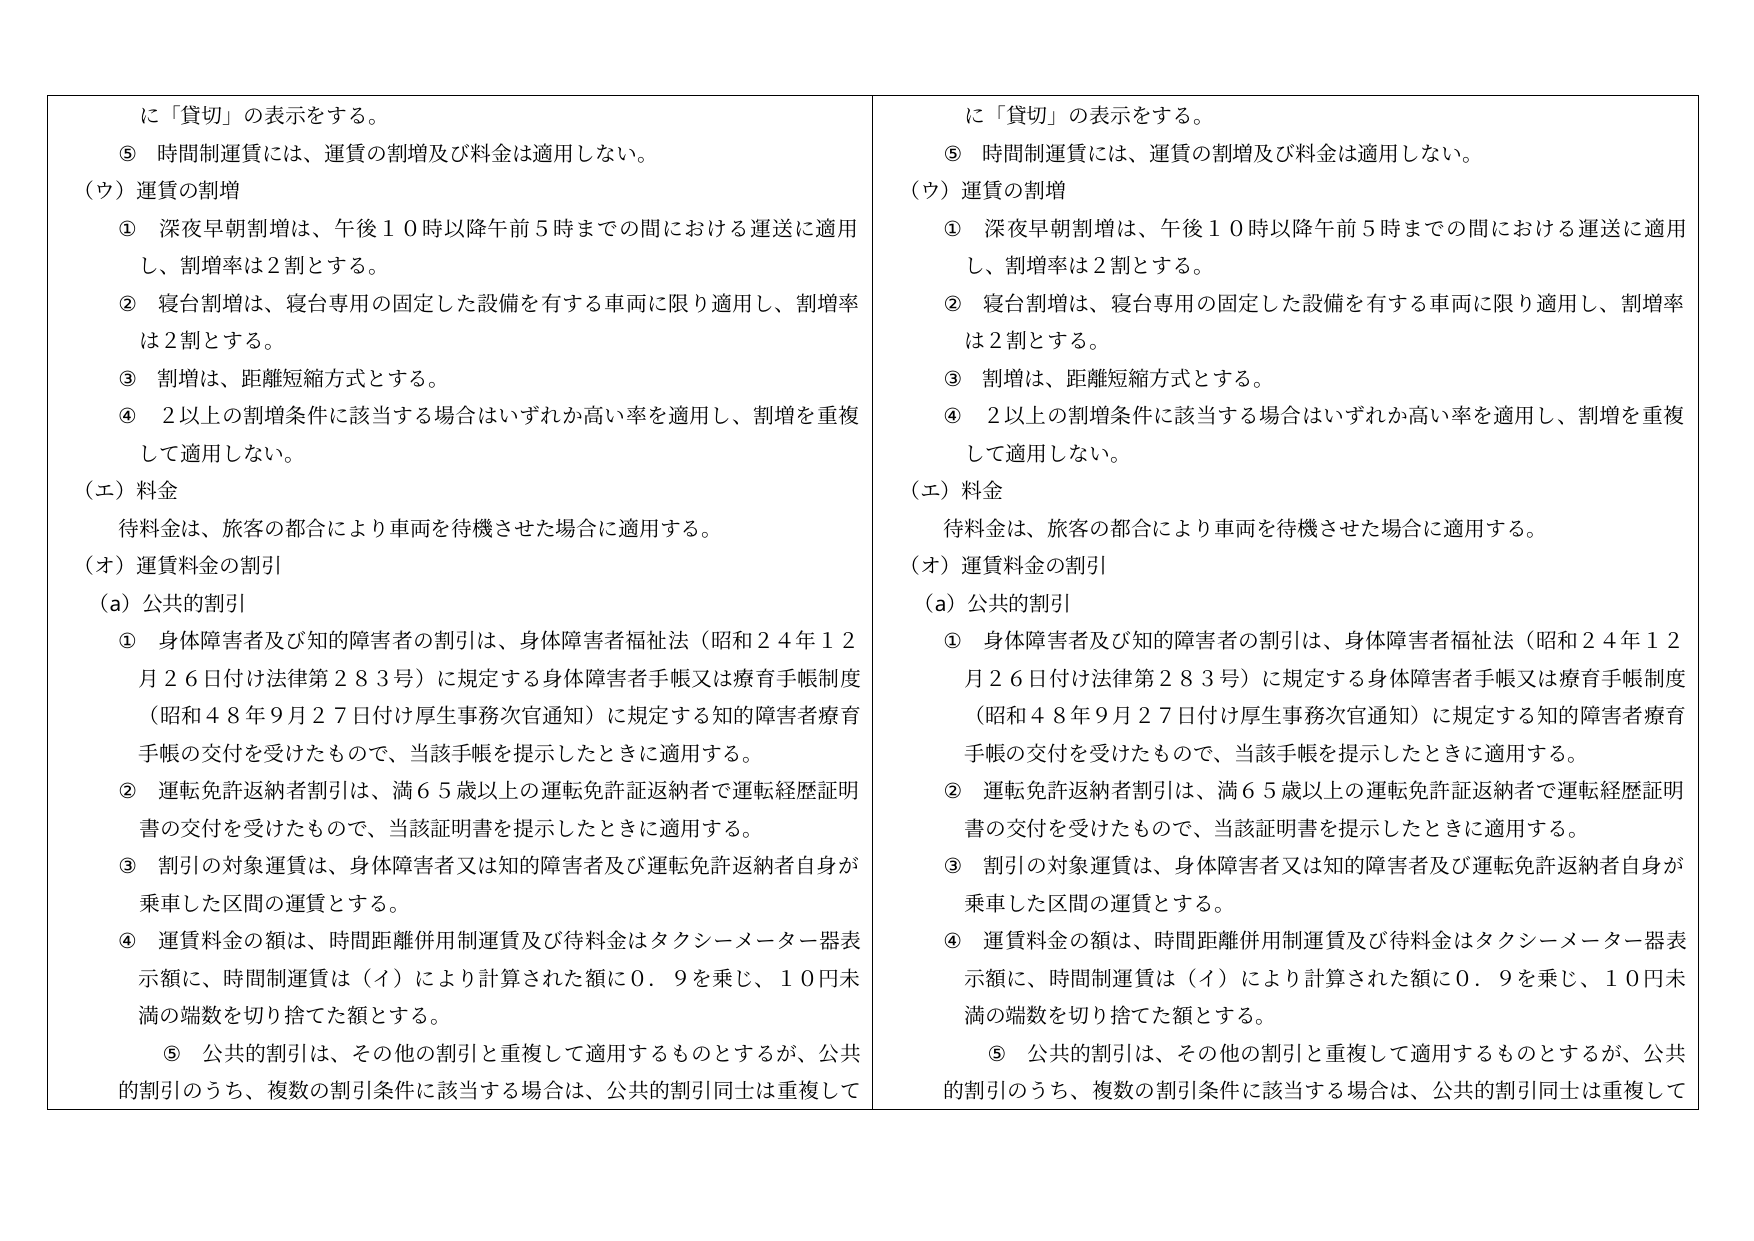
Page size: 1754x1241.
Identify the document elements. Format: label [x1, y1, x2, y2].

table_cell [873, 96, 1698, 1109]
table_cell [48, 96, 872, 1109]
